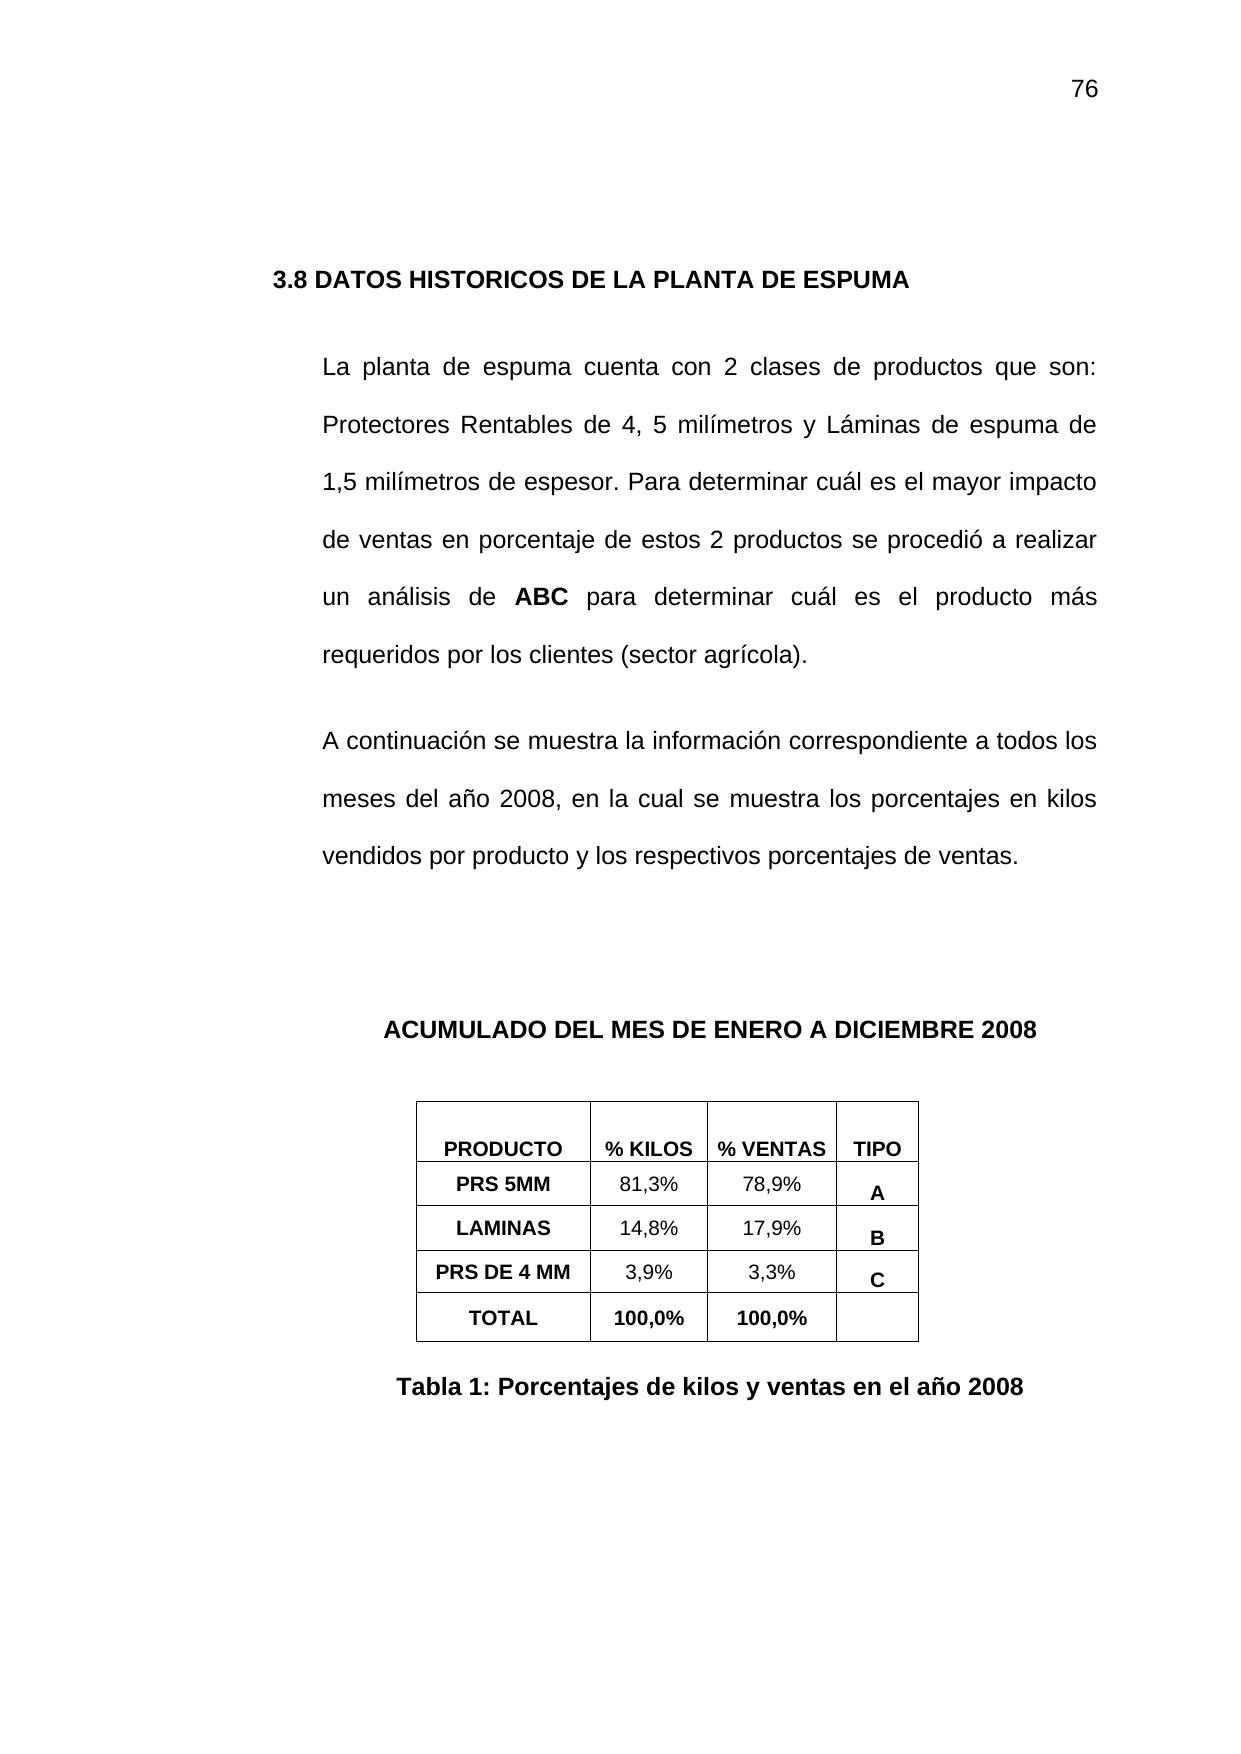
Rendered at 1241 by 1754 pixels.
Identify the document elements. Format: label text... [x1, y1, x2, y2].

text A continuación se muestra la información correspondiente a todos los meses del año 2008, en la cual se muestra los porcentajes en kilos vendidos por producto y los respectivos porcentajes de ventas. [322, 726, 1098, 870]
table_cell B [837, 1206, 918, 1249]
table_cell 81,3% [591, 1162, 707, 1205]
text 3.8 DATOS HISTORICOS DE ESPUMA [266, 265, 1098, 294]
table_cell 3,3% [708, 1251, 836, 1292]
table_cell 100,0% [591, 1293, 707, 1341]
table_cell 3,9% [591, 1251, 707, 1292]
table_cell [837, 1293, 918, 1341]
table_header TIPO [837, 1102, 918, 1161]
table_cell PRS DE [417, 1251, 590, 1292]
text ACUMULADO DEL MES DE ENERO A DICIEMBRE 2008 [322, 1014, 1098, 1043]
table_header % KILOS [591, 1102, 707, 1161]
table_header PRODUCTO [417, 1102, 590, 1161]
table_cell PRS 5MM [417, 1162, 590, 1205]
table_cell 14,8% [591, 1206, 707, 1249]
table_cell LAMINAS [417, 1206, 590, 1249]
table_header % VENTAS [708, 1102, 836, 1161]
table_cell A [837, 1162, 918, 1205]
text La planta de espuma cuenta con 2 clases de productos que son: Protectores Rentables de 4, y Láminas de espuma de de espesor. Para determinar cuál es el mayor impacto de ventas en porcentaje de estos 2 productos se procedió a realizar un análisis de ABC para determinar cuál es el producto más requeridos por los clientes (sector agrícola). [322, 352, 1098, 668]
table_cell 100,0% [708, 1293, 836, 1341]
table_cell 17,9% [708, 1206, 836, 1249]
table_cell TOTAL [417, 1293, 590, 1341]
table_cell C [837, 1251, 918, 1292]
table_cell 78,9% [708, 1162, 836, 1205]
text Tabla 1: Porcentajes de kilos y ventas en el año 2008 [322, 1371, 1098, 1400]
